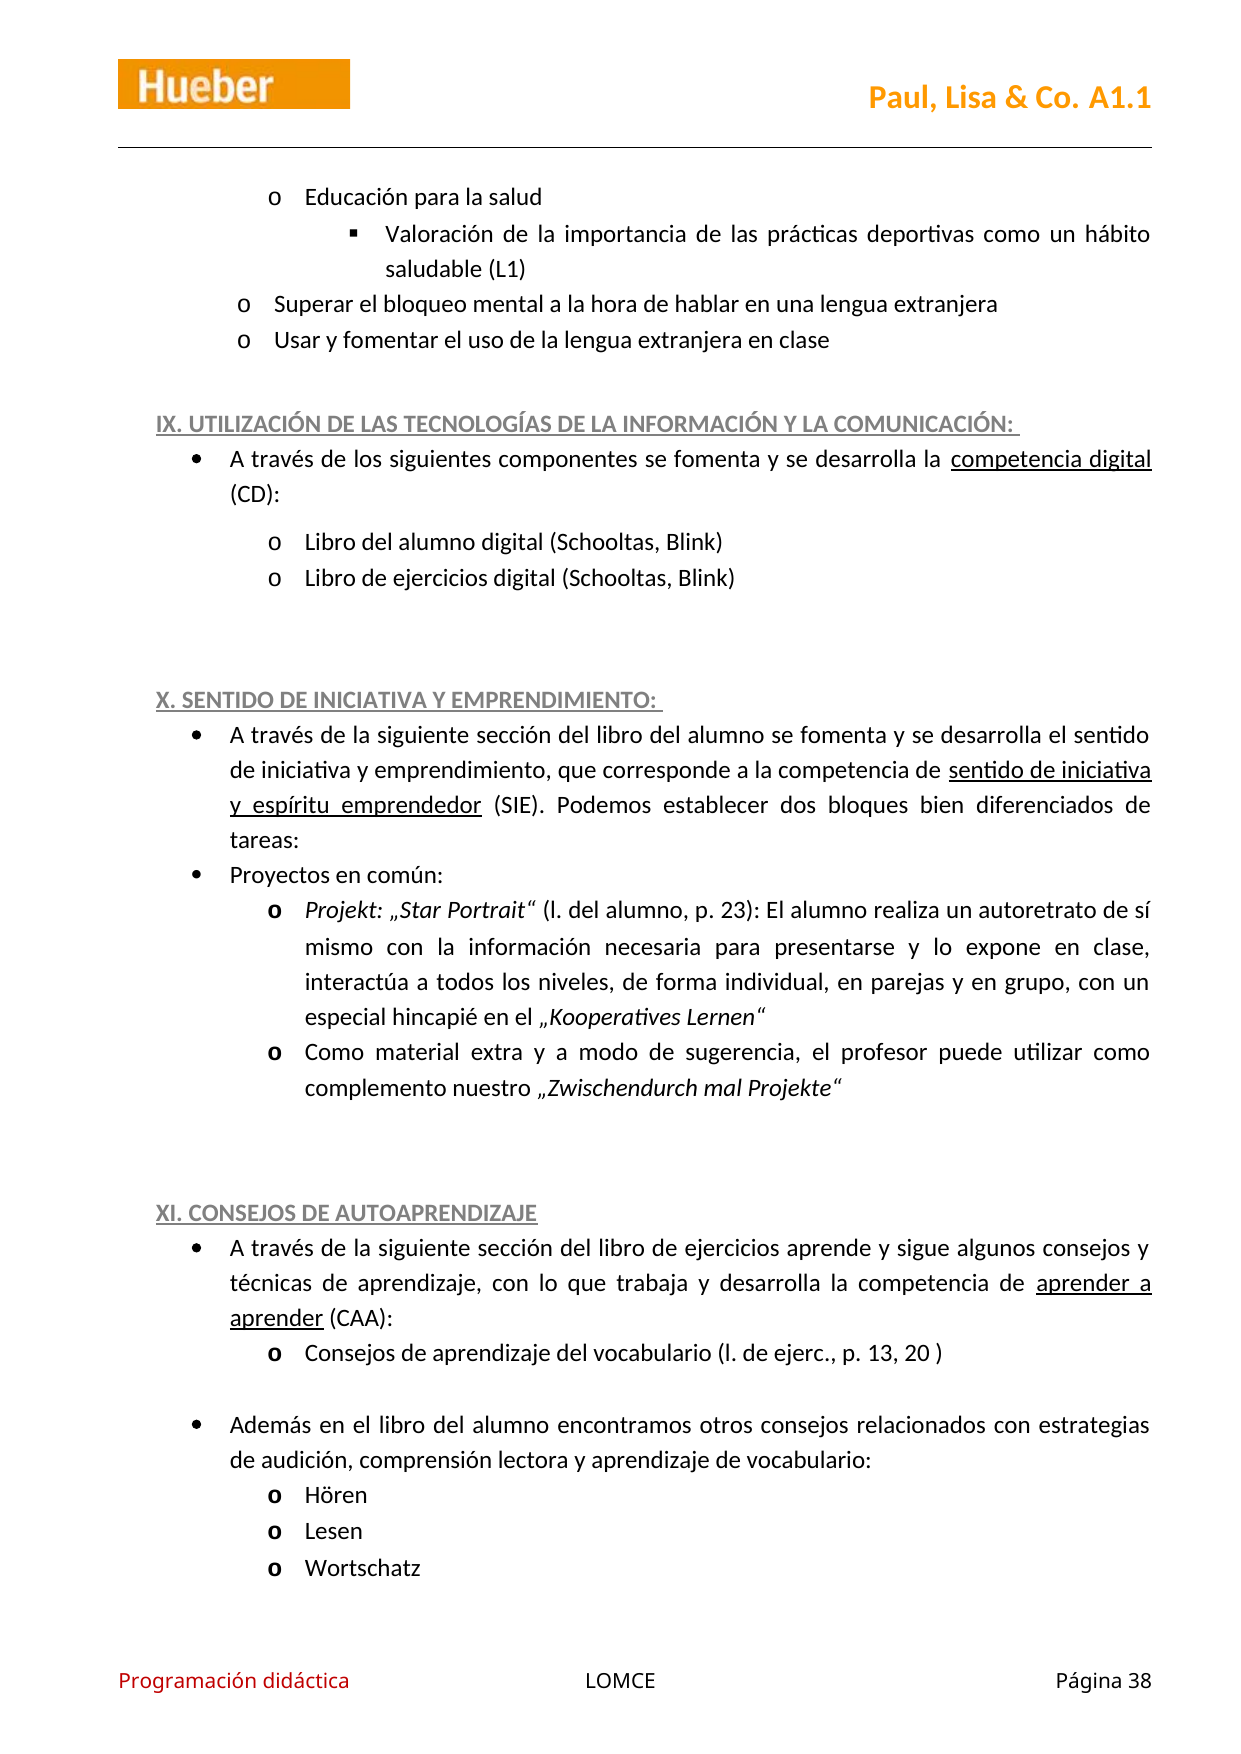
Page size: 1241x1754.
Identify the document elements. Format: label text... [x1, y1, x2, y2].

list A través de los siguientes componentes se fomenta y se desarrolla la competencia digital (CD): [192, 443, 1152, 509]
list Libro de ejercicios digital (Schooltas, Blink) [267, 562, 1152, 594]
list A través de la siguiente sección del libro del alumno se fomenta y se desarrolla el sentido de iniciativa y emprendimiento, que corresponde a la competencia de sentido de iniciativa y espíritu emprendedor (SIE). Podemos establecer dos bloques bien diferenciados de tareas: [192, 719, 1152, 855]
subtitle Libro del alumno digital (Schooltas, Blink) [267, 526, 1152, 557]
list Hören [267, 1479, 1152, 1511]
list Consejos de aprendizaje del vocabulario (l. de ejerc., p. 13, 20 ) [267, 1337, 1152, 1369]
list Wortschatz [267, 1552, 1152, 1583]
list Educación para la salud [267, 181, 1152, 213]
list Valoración de la importancia de las prácticas deportivas como un hábito saludable (L1) [348, 218, 1152, 283]
list Además en el libro del alumno encontramos otros consejos relacionados con estrategias de audición, comprensión lectora y aprendizaje de vocabulario: [192, 1409, 1152, 1474]
picture [118, 59, 351, 109]
list Lesen [267, 1515, 1152, 1547]
subtitle X. SENTIDO DE INICIATIVA Y EMPRENDIMIENTO: [156, 684, 1152, 715]
list Projekt: „Star Portrait“ (l. del alumno, p. 23): El alumno realiza un autoretrato de sí mismo con la información necesaria para presentarse y lo expone en clase, interactúa a todos los niveles, de forma individual, en parejas y en grupo, con un especial hincapié en el „Kooperatives Lernen“ [267, 894, 1152, 1031]
list A través de la siguiente sección del libro de ejercicios aprende y sigue algunos consejos y técnicas de aprendizaje, con lo que trabaja y desarrolla la competencia de aprender a aprender (CAA): [192, 1232, 1152, 1333]
subtitle XI. CONSEJOS DE AUTOAPRENDIZAJE [156, 1197, 1152, 1228]
subtitle IX. UTILIZACIÓN DE LAS TECNOLOGÍAS DE LA INFORMACIÓN Y LA COMUNICACIÓN: [156, 408, 1152, 439]
list Usar y fomentar el uso de la lengua extranjera en clase [236, 324, 1152, 356]
list Como material extra y a modo de sugerencia, el profesor puede utilizar como complemento nuestro „Zwischendurch mal Projekte“ [267, 1036, 1152, 1102]
list Proyectos en común: [192, 859, 1152, 890]
list Superar el bloqueo mental a la hora de hablar en una lengua extranjera [236, 288, 1152, 319]
